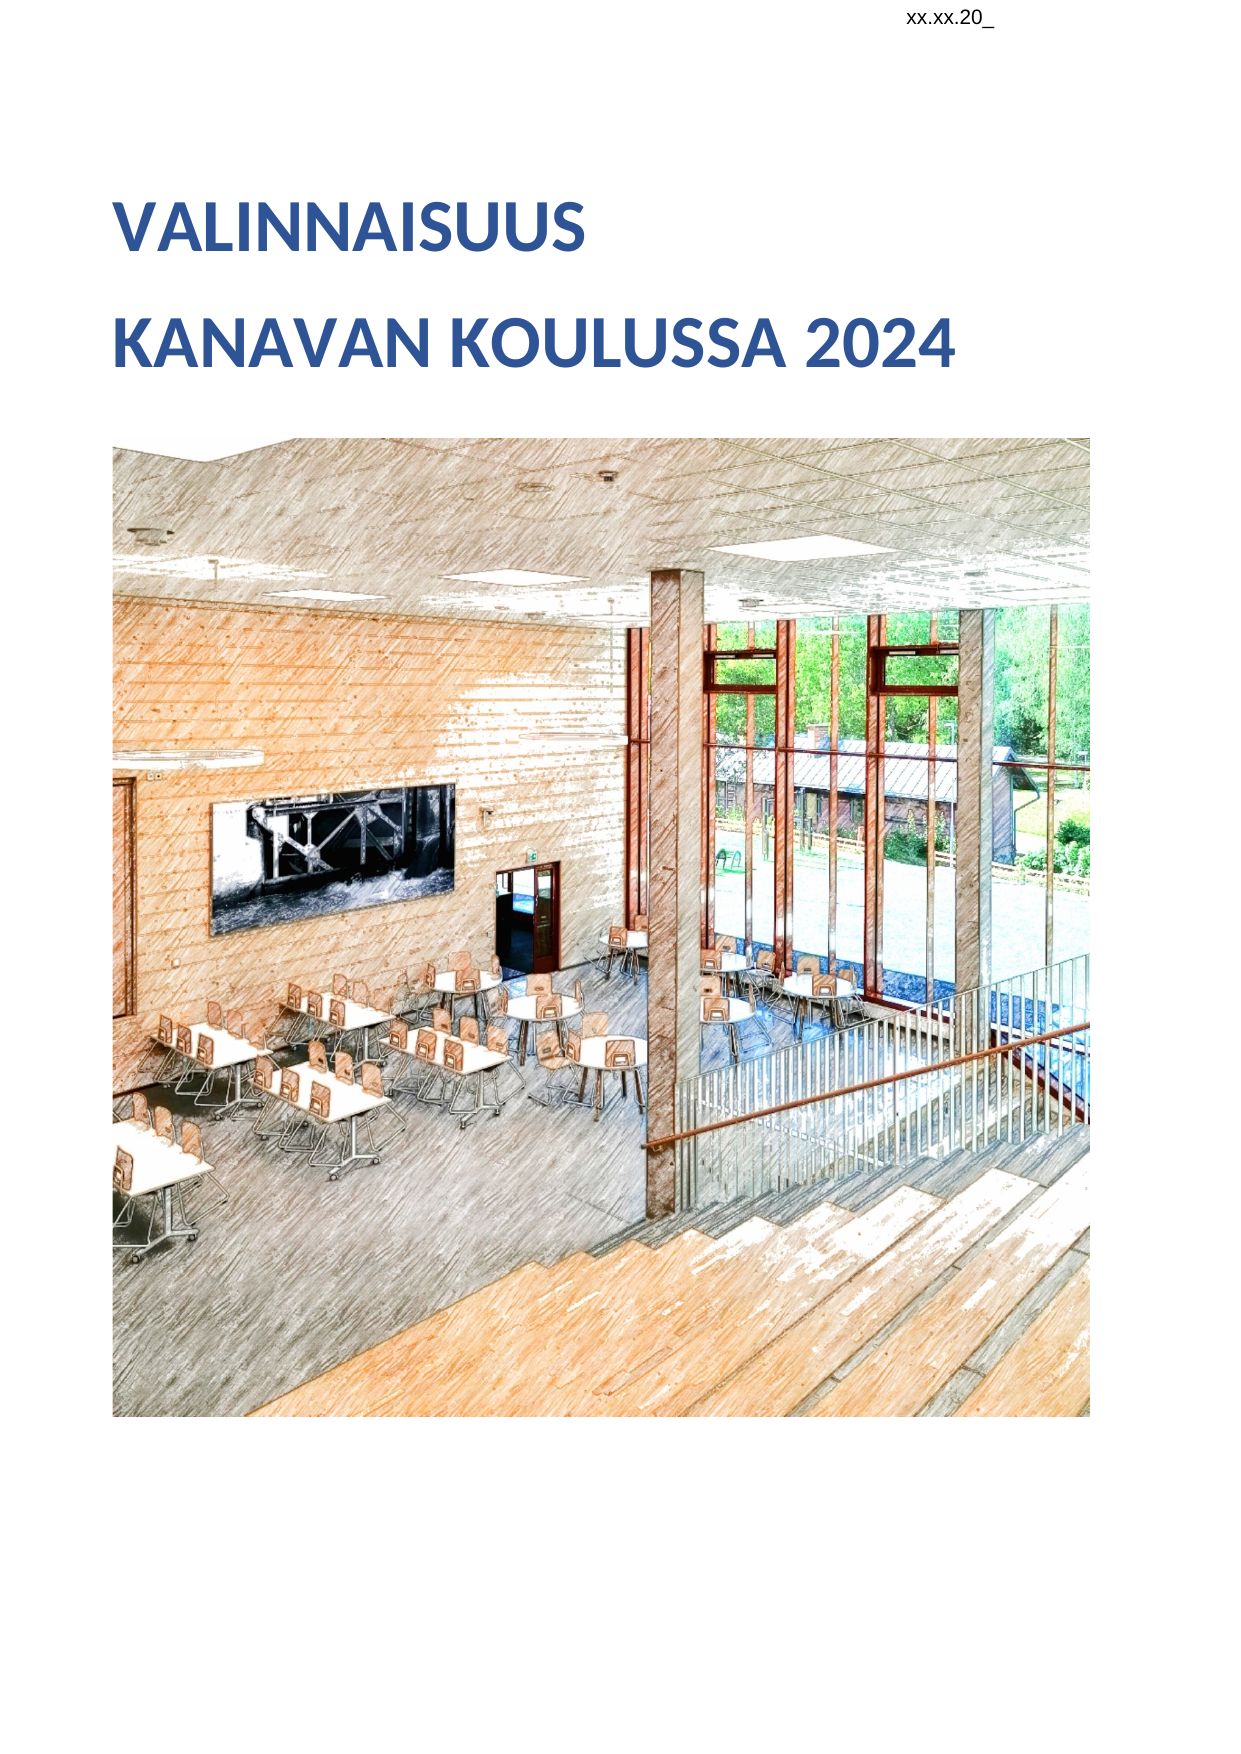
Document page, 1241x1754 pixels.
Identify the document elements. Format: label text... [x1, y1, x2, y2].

text Valinnaisuus [112, 179, 1128, 270]
table_header xx.xx.20_ [895, 0, 1109, 33]
text kanavan koulussa 2024 [112, 294, 1128, 386]
picture [112, 438, 1090, 1417]
